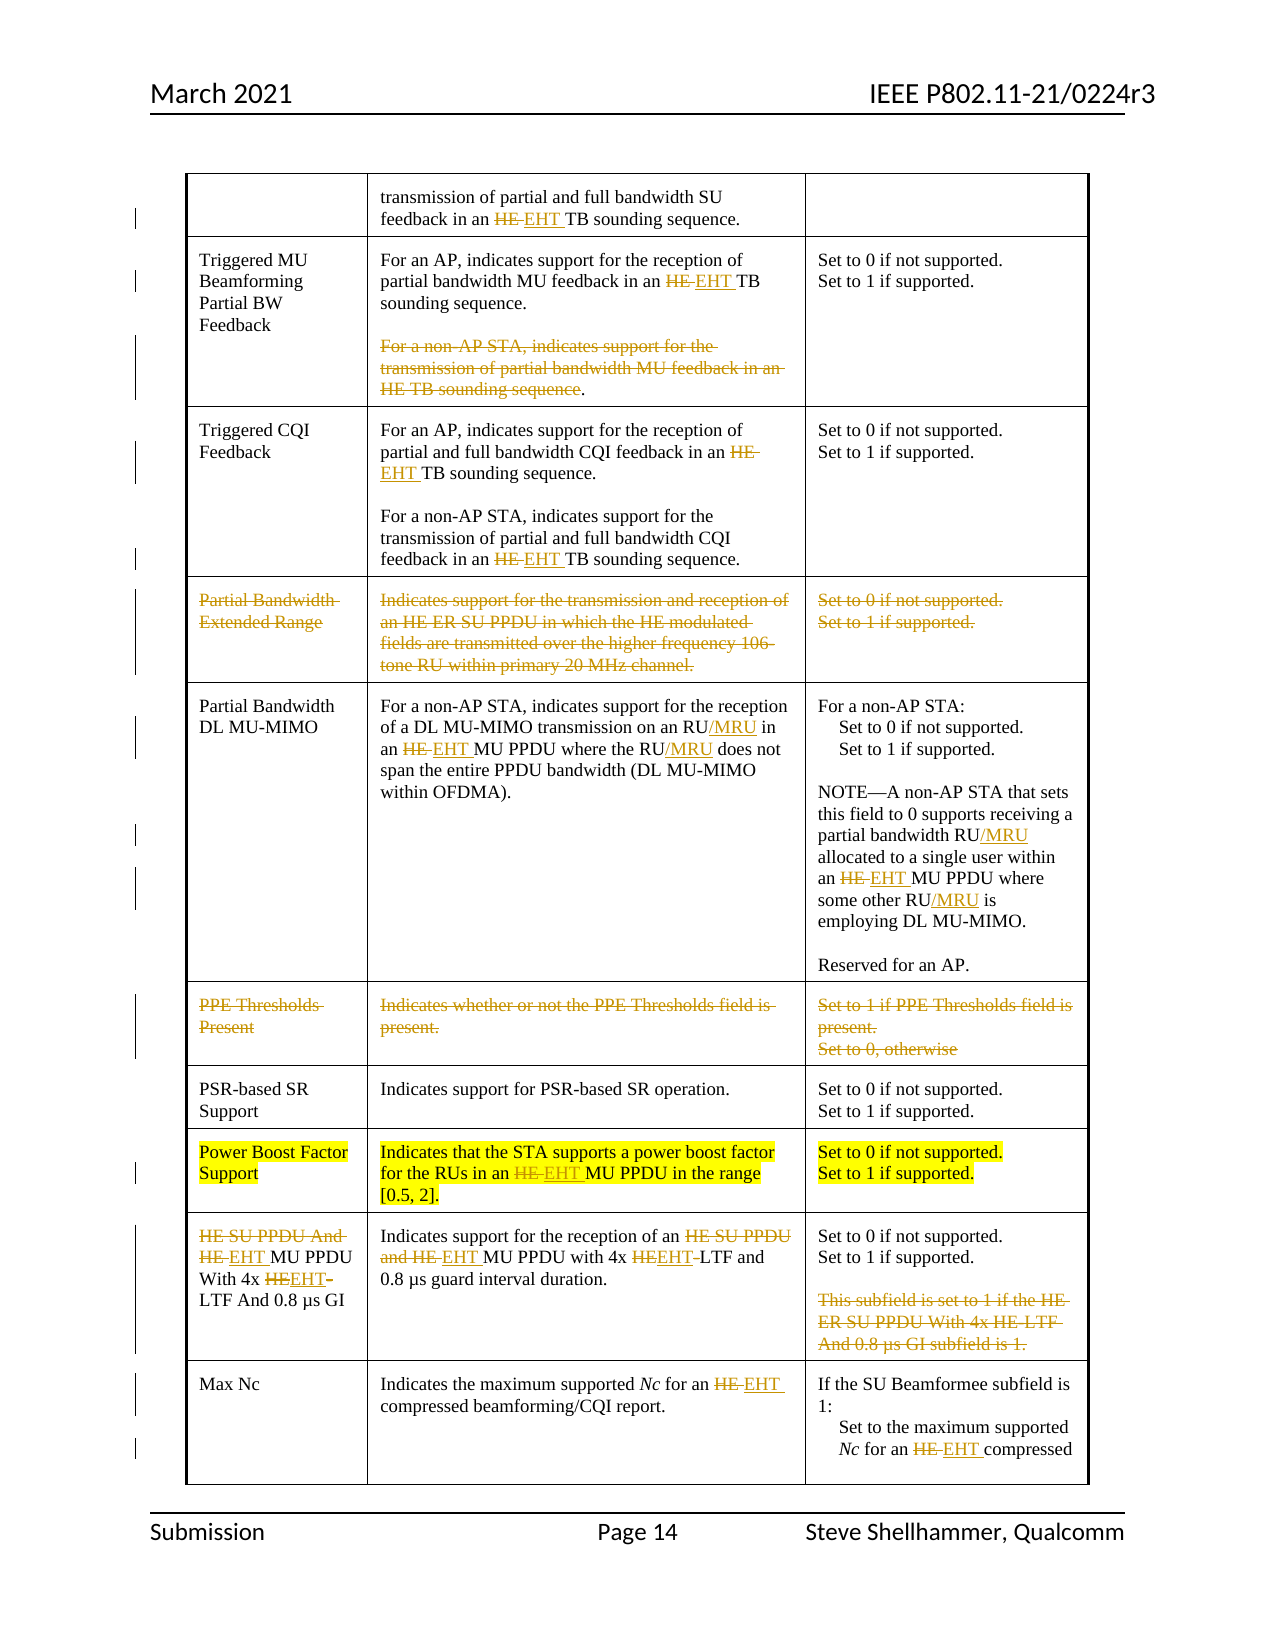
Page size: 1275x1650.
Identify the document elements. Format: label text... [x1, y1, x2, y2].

table_cell [806, 577, 1087, 682]
table_cell Indicates that the STA supports a power boost factor for the RUs in an MU PPDU in the range [0.5, 2]. [368, 1129, 805, 1212]
table_cell Set to 0 if not supported. Set to 1 if supported. [806, 1129, 1087, 1212]
table_cell For a non-AP STA, indicates support for the reception of a DL MU-MIMO transmission on an RU in an MU PPDU where the RU does not span the entire PPDU bandwidth (DL MU-MIMO within OFDMA). [368, 683, 805, 981]
table_cell PSR-based SR Support [188, 1066, 367, 1128]
table_cell Set to 0 if not supported. Set to 1 if supported. [806, 237, 1087, 406]
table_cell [806, 1361, 1087, 1484]
table_cell Set to 0 if not supported. Set to 1 if supported. [806, 1213, 1087, 1360]
table_cell For an AP, indicates support for the reception of partial and full bandwidth CQI feedback in an TB sounding sequence. For a non-AP STA, indicates support for the transmission of partial and full bandwidth CQI feedback in an TB sounding sequence. [368, 407, 805, 576]
table_cell Indicates support for PSR-based SR operation. [368, 1066, 805, 1128]
table_cell Indicates support for the reception of an MU PPDU with 4x LTF and 0.8 µs guard interval duration. [368, 1213, 805, 1360]
table_cell [188, 982, 367, 1065]
table_cell [368, 982, 805, 1065]
table_cell Triggered MU Beamforming Partial BW Feedback [188, 237, 367, 406]
table_cell [806, 982, 1087, 1065]
table_cell For a non-AP STA: Set to 0 if not supported. Set to 1 if supported. NOTE—A non-AP STA that sets this field to 0 supports receiving a partial bandwidth RU allocated to a single user within an MU PPDU where some other RU is employing DL MU-MIMO. Reserved for an AP. [806, 683, 1087, 981]
table_cell Power Boost Factor Support [188, 1129, 367, 1212]
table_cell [368, 174, 805, 236]
table_cell MU PPDU With 4x LTF And 0.8 µs GI [188, 1213, 367, 1360]
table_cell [368, 1361, 805, 1484]
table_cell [188, 174, 367, 236]
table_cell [806, 174, 1087, 236]
table_cell Triggered CQI Feedback [188, 407, 367, 576]
table_cell Partial Bandwidth DL MU-MIMO [188, 683, 367, 981]
table_cell Set to 0 if not supported. Set to 1 if supported. [806, 407, 1087, 576]
table_cell Set to 0 if not supported. Set to 1 if supported. [806, 1066, 1087, 1128]
table_cell Max Nc [188, 1361, 367, 1484]
table_cell [188, 577, 367, 682]
table_cell [368, 577, 805, 682]
table_cell For an AP, indicates support for the reception of partial bandwidth MU feedback in an TB sounding sequence. . [368, 237, 805, 406]
